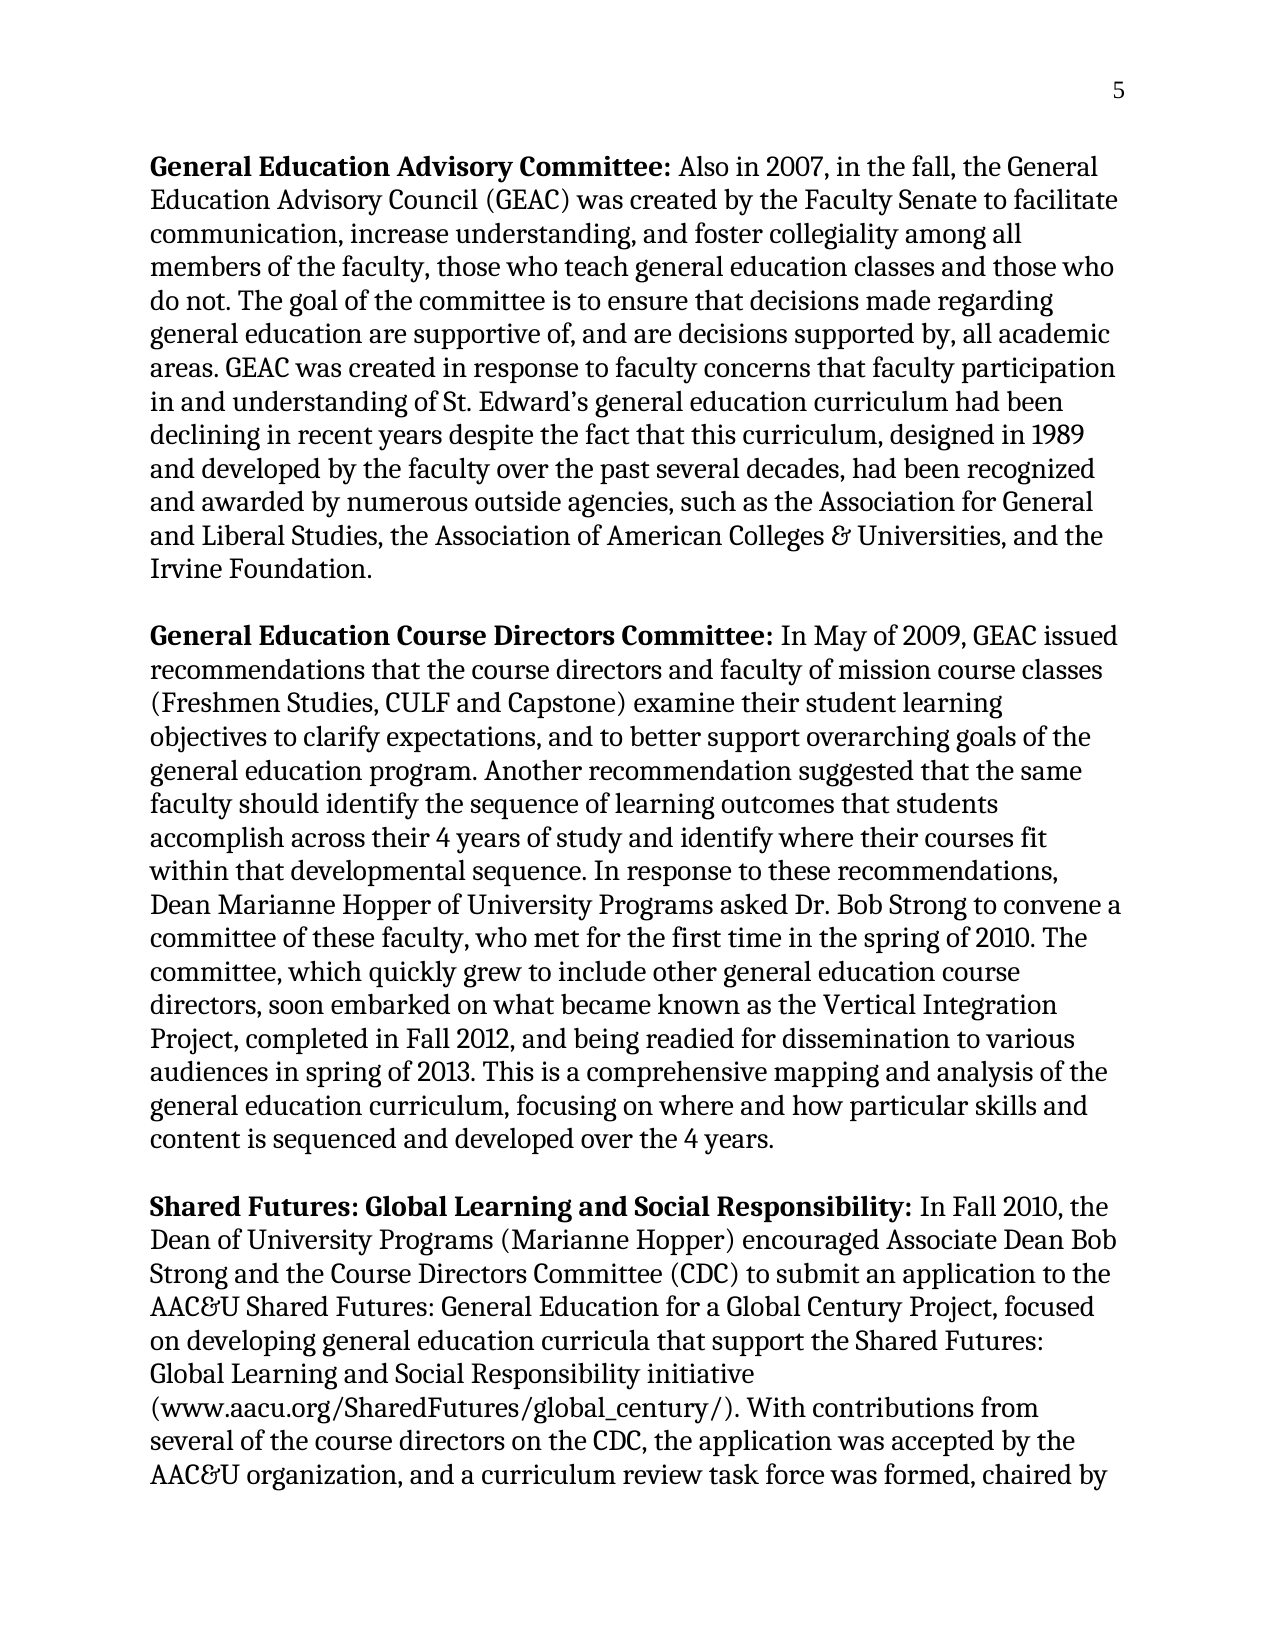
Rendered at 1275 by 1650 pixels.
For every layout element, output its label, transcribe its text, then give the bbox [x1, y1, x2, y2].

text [150, 1190, 1125, 1492]
list General Education Advisory Committee: Also in 2007, in the fall, the General Education Advisory Council (GEAC) was created by the Faculty Senate to facilitate communication, increase understanding, and foster collegiality among all members of the faculty, those who teach general education classes and those who do not. The goal of the committee is to ensure that decisions made regarding general education are supportive of, and are decisions supported by, all academic areas. GEAC was created in response to faculty concerns that faculty participation in and understanding of St. Edward’s general education curriculum had been declining in recent years despite the fact that this curriculum, designed in 1989 and developed by the faculty over the past several decades, had been recognized and awarded by numerous outside agencies, such as the Association for General and Liberal Studies, the Association of American Colleges & Universities, and the Irvine Foundation. [150, 150, 1125, 586]
text General Education Course Directors Committee: In May of 2009, GEAC issued recommendations that the course directors and faculty of mission course classes (Freshmen Studies, CULF and Capstone) examine their student learning objectives to clarify expectations, and to better support overarching goals of the general education program. Another recommendation suggested that the same faculty should identify the sequence of learning outcomes that students accomplish across their 4 years of study and identify where their courses fit within that developmental sequence. In response to these recommendations, Dean Marianne Hopper of University Programs asked Dr. Bob Strong to convene a committee of these faculty, who met for the first time in the spring of 2010. The committee, which quickly grew to include other general education course directors, soon embarked on what became known as the Vertical Integration Project, completed in Fall 2012, and being readied for dissemination to various audiences in spring of 2013. This is a comprehensive mapping and analysis of the general education curriculum, focusing on where and how particular skills and content is sequenced and developed over the 4 years. [150, 619, 1125, 1156]
